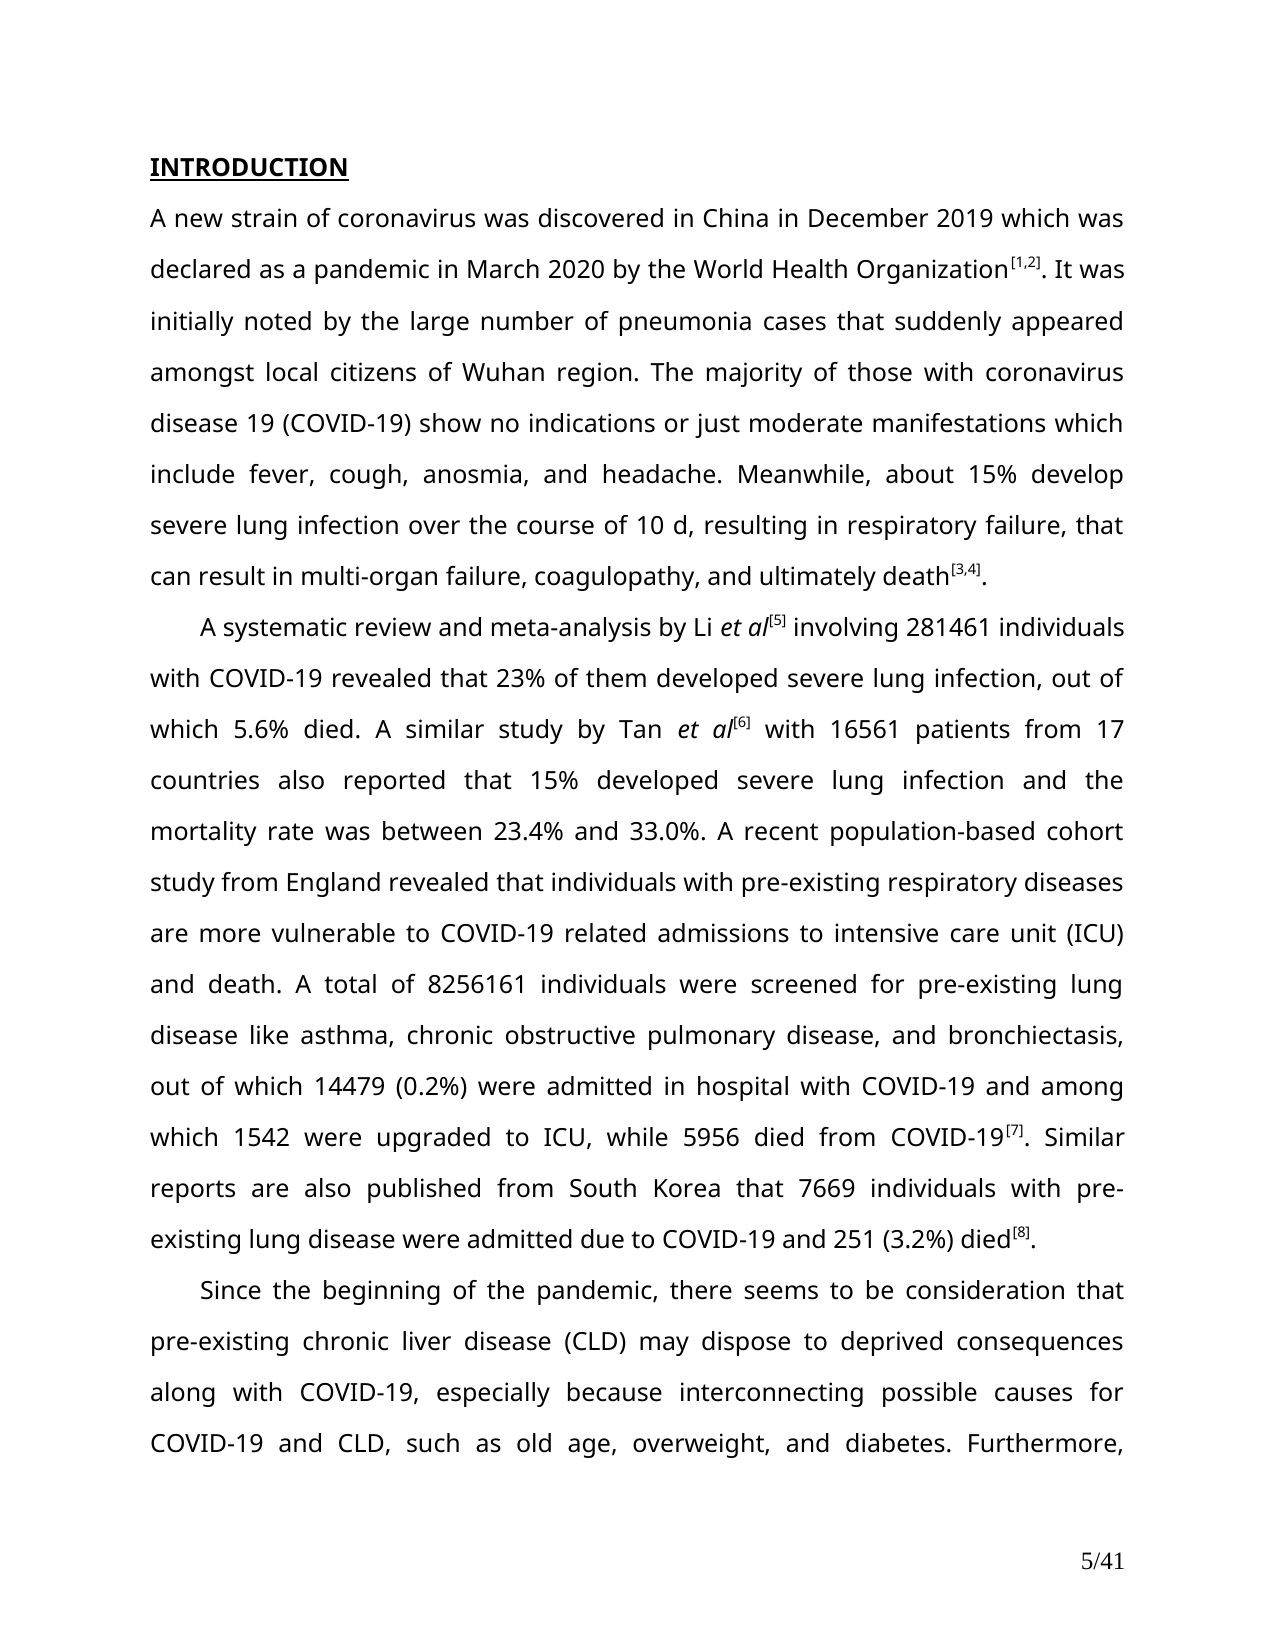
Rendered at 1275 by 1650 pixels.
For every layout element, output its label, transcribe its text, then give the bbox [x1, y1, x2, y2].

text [150, 1273, 1125, 1460]
text INTRODUCTION [150, 150, 1125, 184]
text A new strain of coronavirus was discovered in China in December 2019 which was declared as a pandemic in March 2020 by the World Health Organization[1,2]. It was initially noted by the large number of pneumonia cases that suddenly appeared amongst local citizens of Wuhan region. The majority of those with coronavirus disease 19 (COVID-19) show no indications or just moderate manifestations which include fever, cough, anosmia, and headache. Meanwhile, about 15% develop severe lung infection over the course of 10 d, resulting in respiratory failure, that can result in multi-organ failure, coagulopathy, and ultimately death[3,4]. [150, 201, 1125, 592]
text A systematic review and meta-analysis by Li et al[5] involving 281461 individuals with COVID-19 revealed that 23% of them developed severe lung infection, out of which 5.6% died. A similar study by Tan et al[6] with 16561 patients from 17 countries also reported that 15% developed severe lung infection and the mortality rate was between 23.4% and 33.0%. A recent population-based cohort study from England revealed that individuals with pre-existing respiratory diseases are more vulnerable to COVID-19 related admissions to intensive care unit (ICU) and death. A total of 8256161 individuals were screened for pre-existing lung disease like asthma, chronic obstructive pulmonary disease, and bronchiectasis, out of which 14479 (0.2%) were admitted in hospital with COVID-19 and among which 1542 were upgraded to ICU, while 5956 died from COVID-19[7]. Similar reports are also published from South Korea that 7669 individuals with pre-existing lung disease were admitted due to COVID-19 and 251 (3.2%) died[8]. [150, 609, 1125, 1256]
